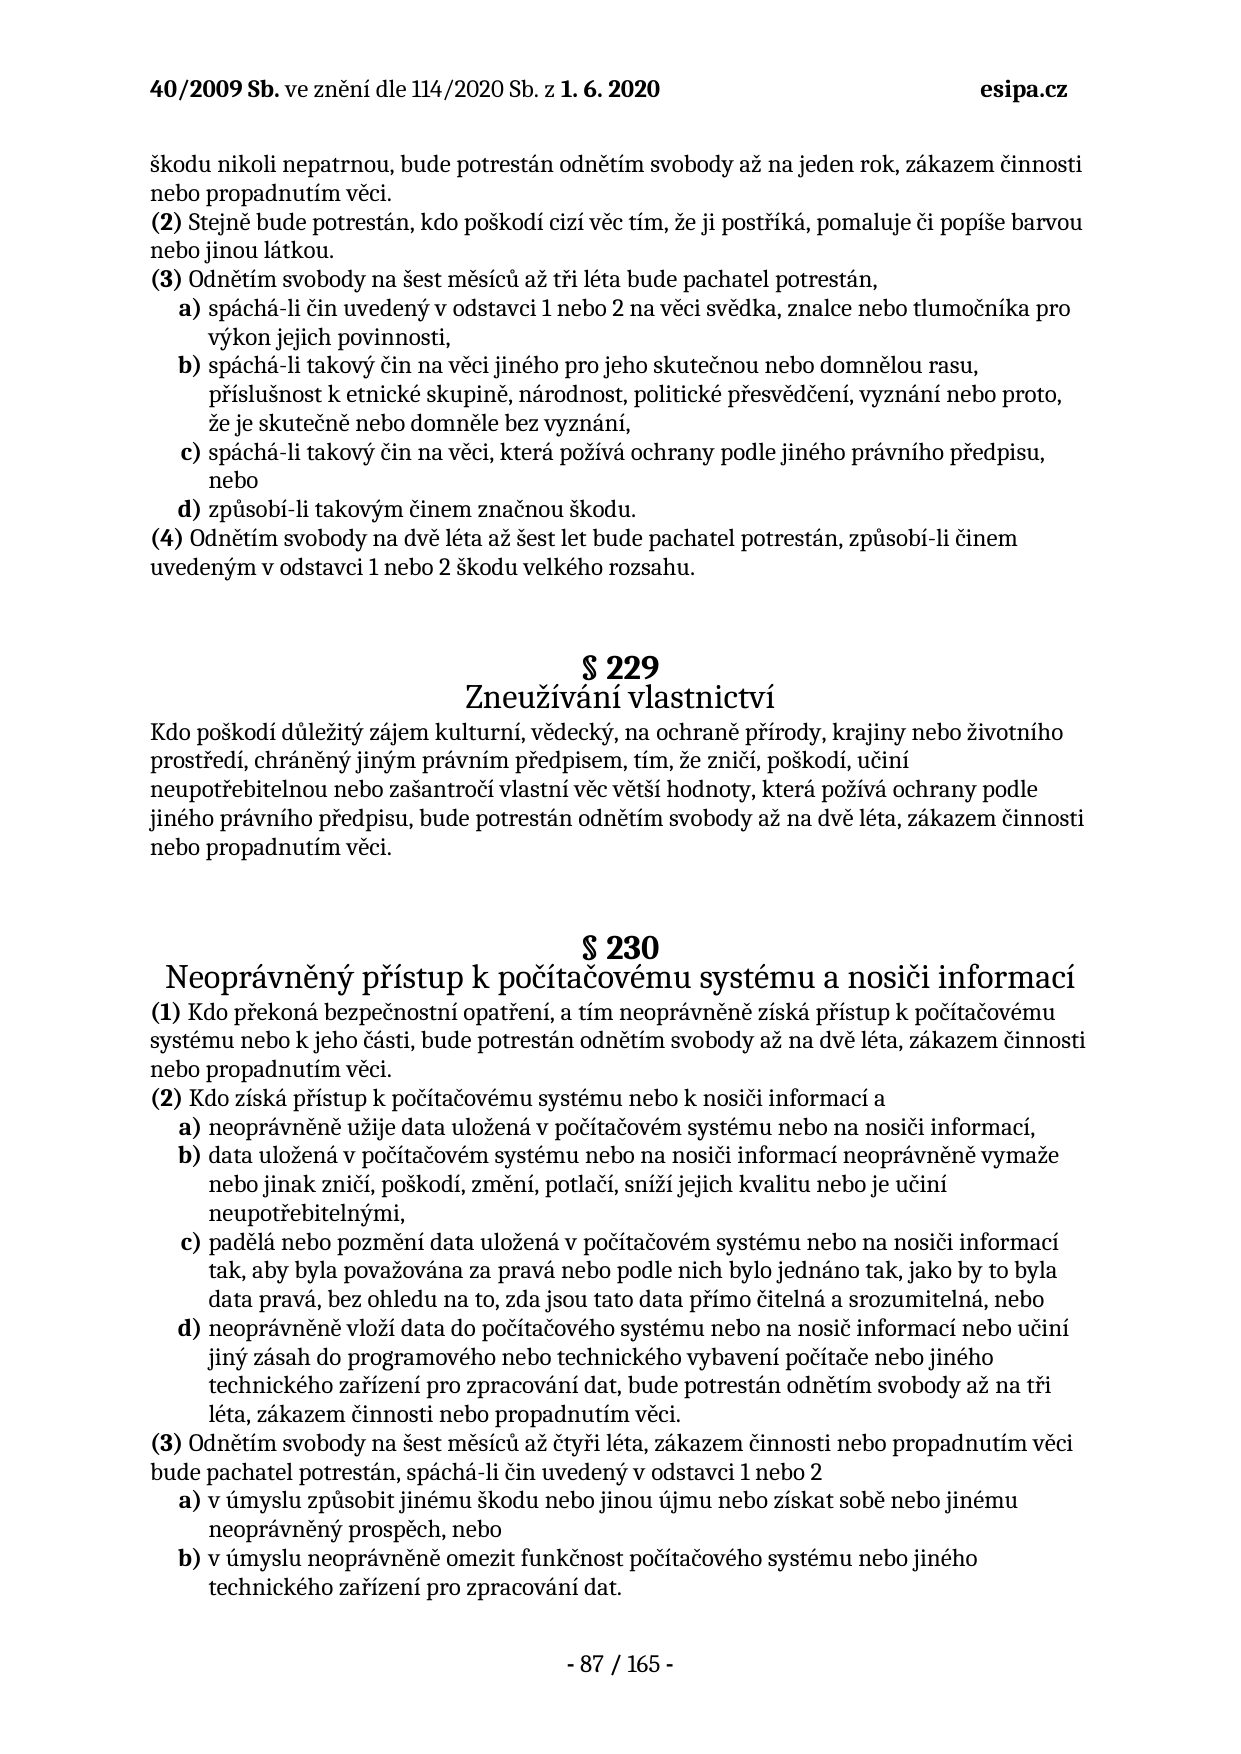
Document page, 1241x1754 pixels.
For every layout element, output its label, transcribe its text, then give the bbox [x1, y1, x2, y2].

text b) data uložená v počítačovém systému nebo na nosiči informací neoprávněně vymaže nebo jinak zničí, poškodí, změní, potlačí, sníží jejich kvalitu nebo je učiní neupotřebitelnými, [150, 1141, 1090, 1227]
text c) padělá nebo pozmění data uložená v počítačovém systému nebo na nosiči informací tak, aby byla považována za pravá nebo podle nich bylo jednáno tak, jako by to byla data pravá, bez ohledu na to, zda jsou tato data přímo čitelná a srozumitelná, nebo [150, 1227, 1090, 1314]
text (4) Odnětím svobody na dvě léta až šest let bude pachatel potrestán, způsobí-li činem uvedeným v odstavci 1 nebo 2 škodu velkého rozsahu. [150, 524, 1090, 581]
text a) v úmyslu způsobit jinému škodu nebo jinou újmu nebo získat sobě nebo jinému neoprávněný prospěch, nebo [150, 1486, 1090, 1544]
text (2) Stejně bude potrestán, kdo poškodí cizí věc tím, že ji postříká, pomaluje či popíše barvou nebo jinou látkou. [150, 207, 1090, 265]
text b) spáchá-li takový čin na věci jiného pro jeho skutečnou nebo domnělou rasu, příslušnost k etnické skupině, národnost, politické přesvědčení, vyznání nebo proto, že je skutečně nebo domněle bez vyznání, [150, 351, 1090, 437]
text d) způsobí-li takovým činem značnou škodu. [150, 495, 1090, 524]
subtitle § 229 -Zneužívání vlastnictví [150, 654, 1090, 717]
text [150, 150, 1090, 207]
text c) spáchá-li takový čin na věci, která požívá ochrany podle jiného právního předpisu, nebo [150, 437, 1090, 495]
text a) neoprávněně užije data uložená v počítačovém systému nebo na nosiči informací, [150, 1112, 1090, 1141]
text b) v úmyslu neoprávněně omezit funkčnost počítačového systému nebo jiného technického zařízení pro zpracování dat. [150, 1544, 1090, 1601]
text a) spáchá-li čin uvedený v odstavci 1 nebo 2 na věci svědka, znalce nebo tlumočníka pro výkon jejich povinnosti, [150, 294, 1090, 351]
text (3) Odnětím svobody na šest měsíců až tři léta bude pachatel potrestán, [150, 265, 1090, 294]
text (3) Odnětím svobody na šest měsíců až čtyři léta, zákazem činnosti nebo propadnutím věci bude pachatel potrestán, spáchá-li čin uvedený v odstavci 1 nebo 2 [150, 1429, 1090, 1486]
text (1) Kdo překoná bezpečnostní opatření, a tím neoprávněně získá přístup k počítačovému systému nebo k jeho části, bude potrestán odnětím svobody až na dvě léta, zákazem činnosti nebo propadnutím věci. [150, 997, 1090, 1084]
text d) neoprávněně vloží data do počítačového systému nebo na nosič informací nebo učiní jiný zásah do programového nebo technického vybavení počítače nebo jiného technického zařízení pro zpracování dat, bude potrestán odnětím svobody až na tři léta, zákazem činnosti nebo propadnutím věci. [150, 1314, 1090, 1429]
text Kdo poškodí důležitý zájem kulturní, vědecký, na ochraně přírody, krajiny nebo životního prostředí, chráněný jiným právním předpisem, tím, že zničí, poškodí, učiní neupotřebitelnou nebo zašantročí vlastní věc větší hodnoty, která požívá ochrany podle jiného právního předpisu, bude potrestán odnětím svobody až na dvě léta, zákazem činnosti nebo propadnutím věci. [150, 717, 1090, 861]
subtitle § 230 -Neoprávněný přístup k počítačovému systému a nosiči informací [150, 934, 1090, 997]
text (2) Kdo získá přístup k počítačovému systému nebo k nosiči informací a [150, 1084, 1090, 1112]
